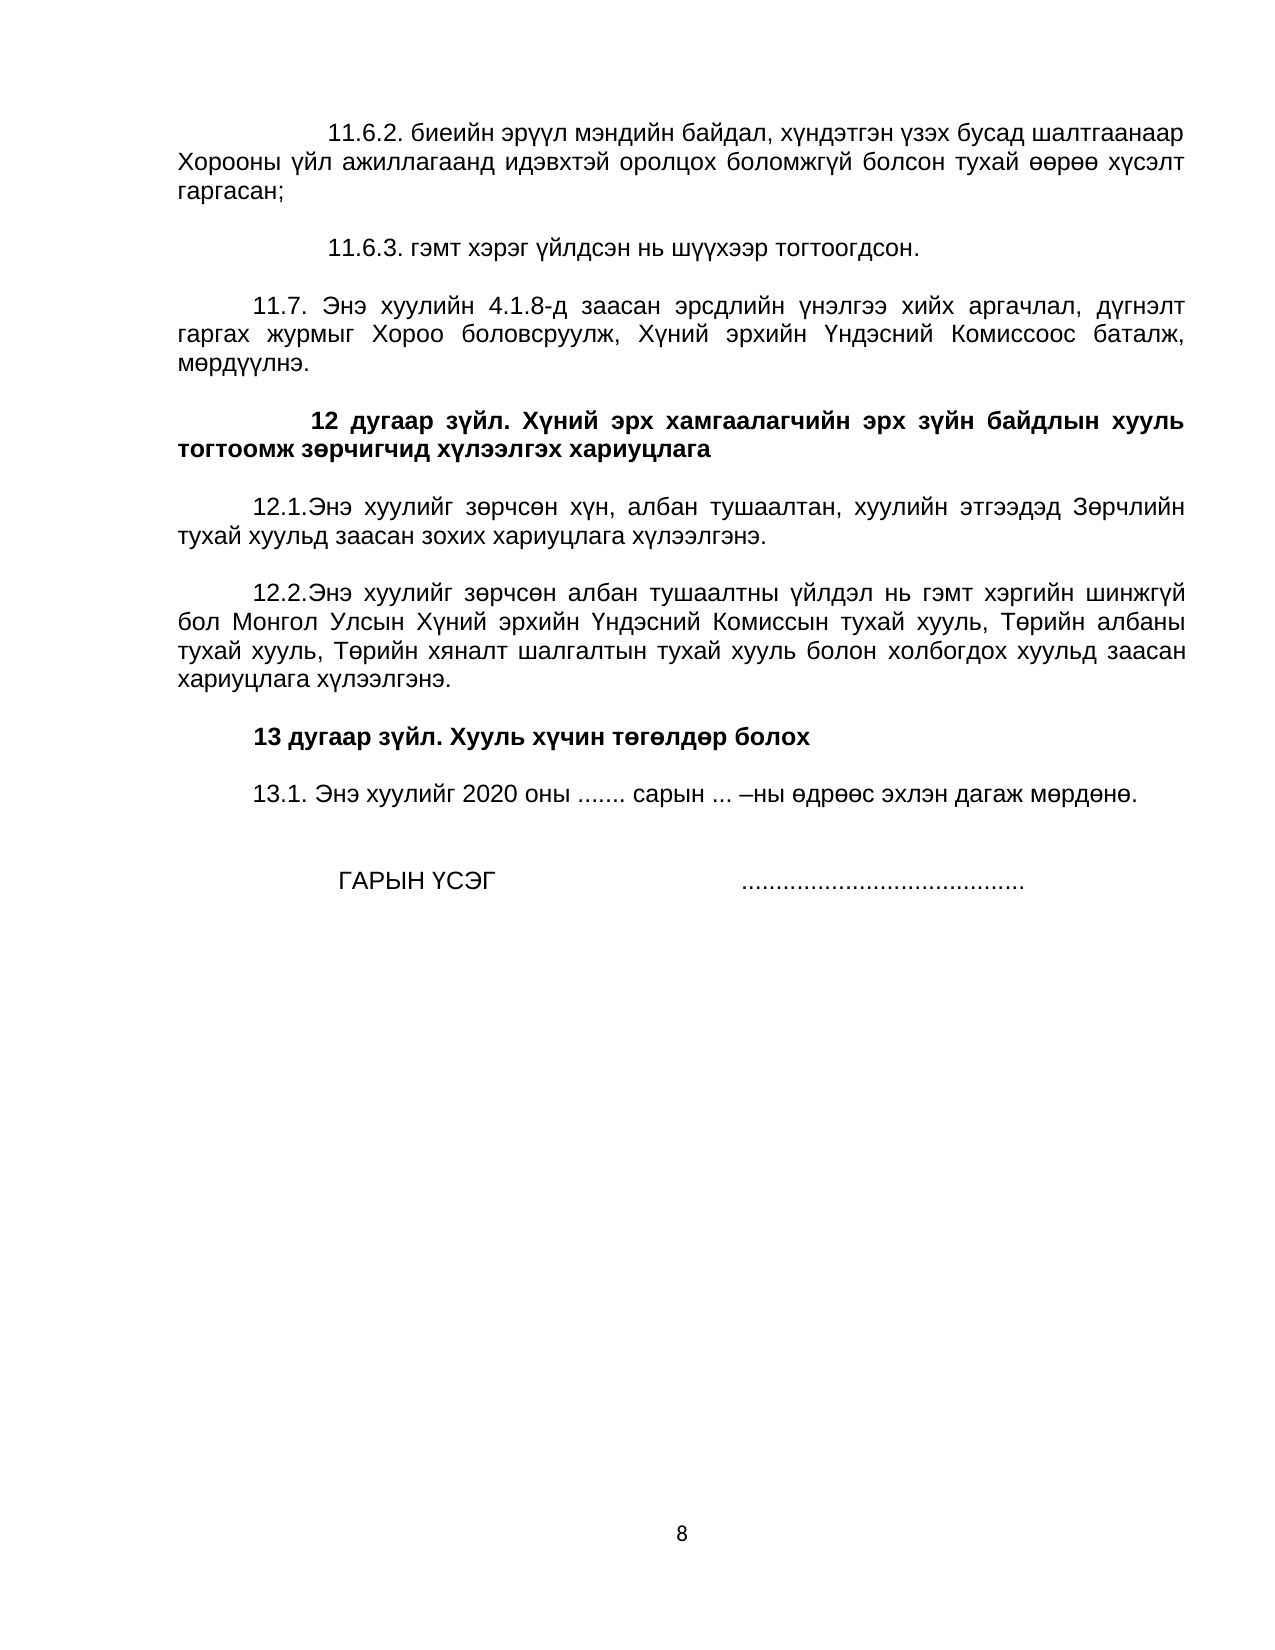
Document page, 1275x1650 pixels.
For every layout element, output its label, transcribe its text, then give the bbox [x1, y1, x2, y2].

text 11.6.3. гэмт хэрэг үйлдсэн нь шүүхээр тогтоогдсон. [252, 233, 1186, 262]
text 12.1.Энэ хуулийг зөрчсөн хүн, албан тушаалтан, хуулийн этгээдэд Зөрчлийн тухай хуульд заасан зохих хариуцлага хүлээлгэнэ. [177, 492, 1186, 549]
text ГАРЫН ҮСЭГ ......................................... [177, 866, 1186, 894]
text Хорооны үйл ажиллагаанд идэвхтэй оролцох боломжгүй болсон тухай өөрөө хүсэлт гаргасан; [177, 147, 1186, 204]
text 13 дугаар зүйл. Хууль хүчин төгөлдөр болох [177, 722, 1186, 751]
text 12.2.Энэ хуулийг зөрчсөн албан тушаалтны үйлдэл нь гэмт хэргийн шинжгүй бол Монгол Улсын Хүний эрхийн Үндэсний Комиссын тухай хууль, Төрийн албаны тухай хууль, Төрийн хяналт шалгалтын тухай хууль болон холбогдох хуульд заасан хариуцлага хүлээлгэнэ. [177, 578, 1186, 693]
text 11.7. Энэ хуулийн 4.1.8-д заасан эрсдлийн үнэлгээ хийх аргачлал, дүгнэлт гаргах журмыг Хороо боловсруулж, Хүний эрхийн Үндэсний Комиссоос баталж, мөрдүүлнэ. [177, 291, 1186, 377]
text 13.1. Энэ хуулийг 2020 оны ....... сарын ... –ны өдрөөс эхлэн дагаж мөрдөнө. [177, 779, 1186, 808]
text 11.6.2. биеийн эрүүл мэндийн байдал, хүндэтгэн үзэх бусад шалтгаанаар [252, 118, 1186, 147]
text 12 дугаар зүйл. Хүний эрх хамгаалагчийн эрх зүйн байдлын хууль тогтоомж зөрчигчид хүлээлгэх хариуцлага [177, 406, 1186, 463]
